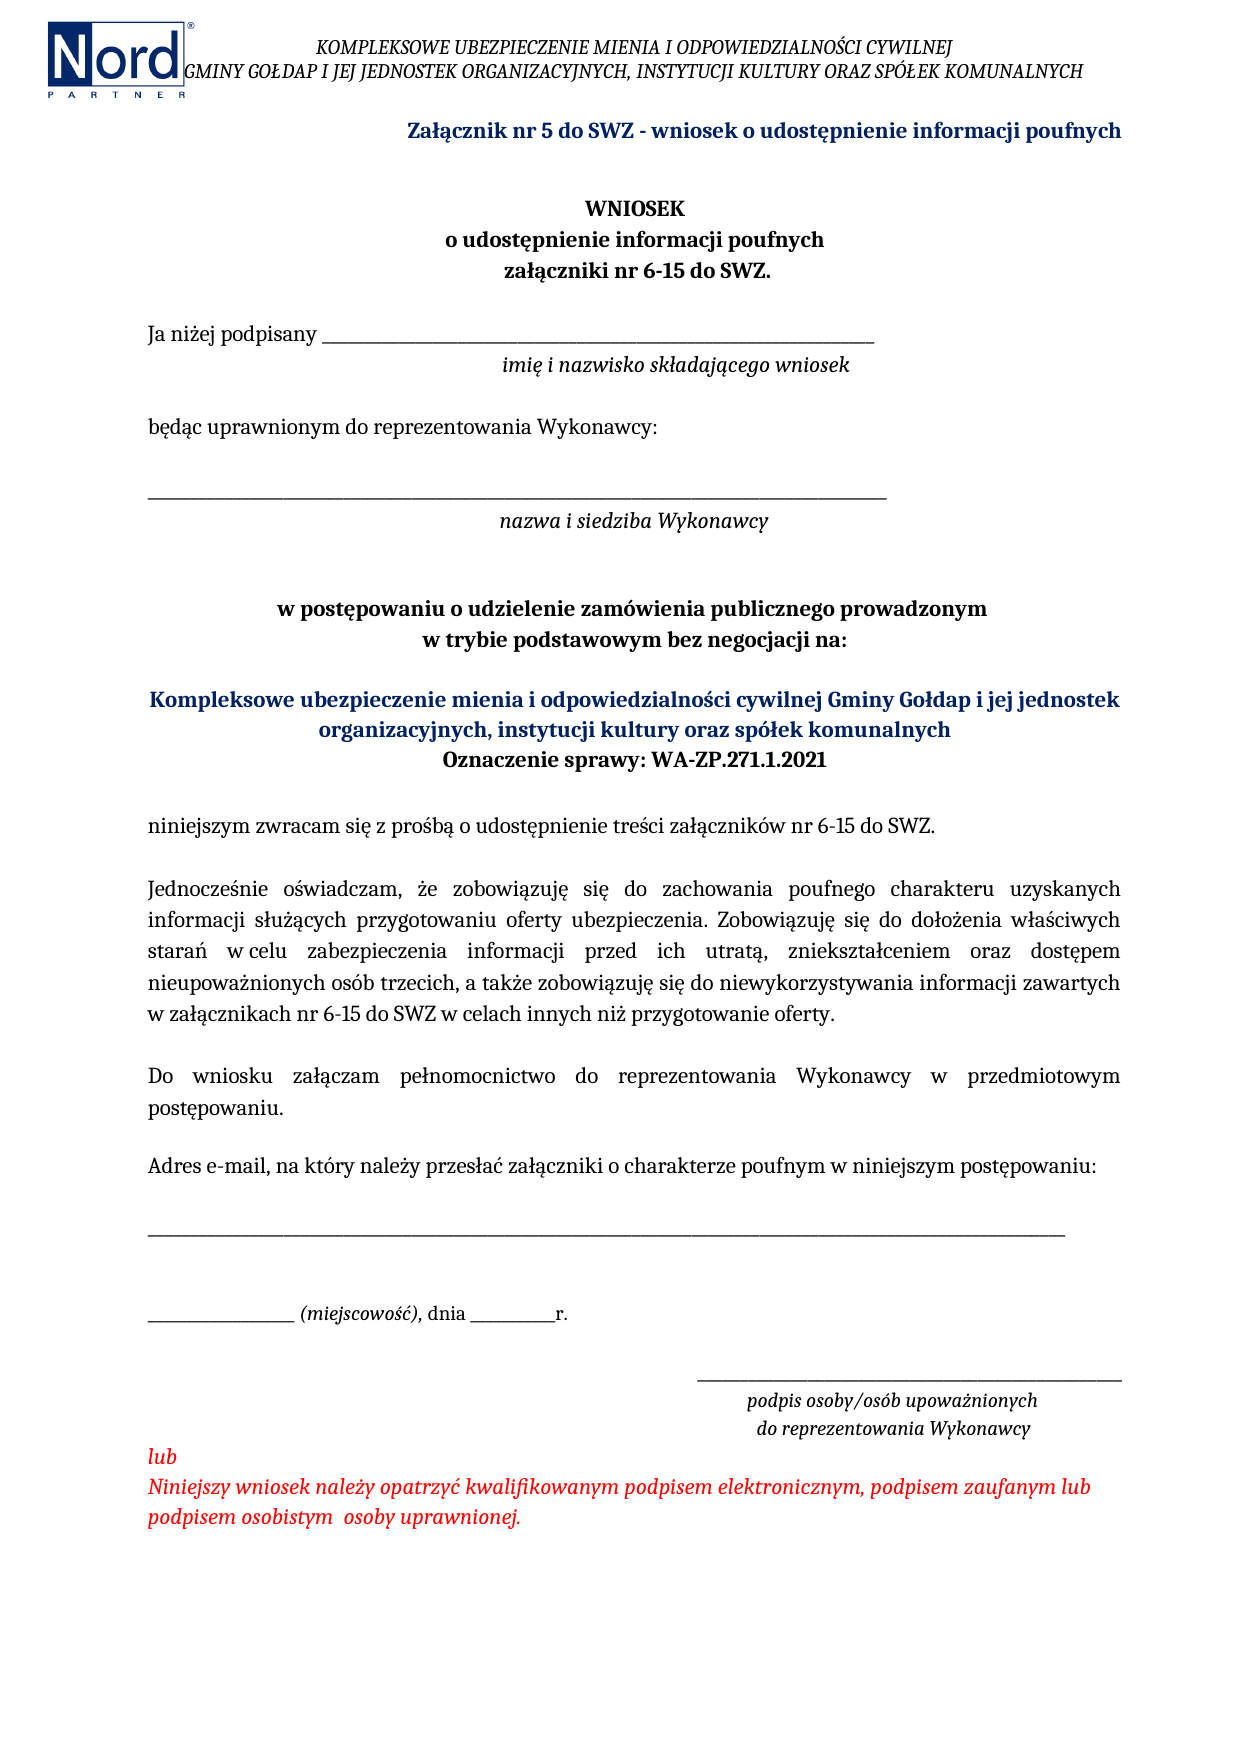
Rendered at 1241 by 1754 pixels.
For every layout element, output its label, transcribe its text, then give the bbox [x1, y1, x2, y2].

text imię i nazwisko składającego wniosek [502, 347, 1122, 378]
text Oznaczenie sprawy: WA-ZP.271.1.2021 [148, 747, 1122, 774]
text WNIOSEK [148, 191, 1122, 222]
text Jednocześnie oświadczam, że zobowiązuję się do zachowania poufnego charakteru uzyskanych informacji służących przygotowaniu oferty ubezpieczenia. Zobowiązuję się do dołożenia właściwych starań w celu zabezpieczenia informacji przed ich utratą, zniekształceniem oraz dostępem nieupoważnionych osób trzecich, a także zobowiązuję się do niewykorzystywania informacji zawartych w załącznikach nr 6-15 do SWZ w celach innych niż przygotowanie oferty. [148, 871, 1122, 1027]
text Ja niżej podpisany _________________________________________________________________ [148, 316, 1122, 347]
text ____________________________________________________________________________________________________________ [148, 1209, 1122, 1240]
text o udostępnienie informacji poufnych [148, 222, 1122, 253]
text do reprezentowania Wykonawcy [148, 1416, 1122, 1440]
text Adres e-mail, na który należy przesłać załączniki o charakterze poufnym w niniejszym postępowaniu: [148, 1152, 1122, 1179]
text Do wniosku załączam pełnomocnictwo do reprezentowania Wykonawcy w przedmiotowym postępowaniu. [148, 1059, 1122, 1121]
text niniejszym zwracam się z prośbą o udostępnienie treści załączników nr 6-15 do SWZ. [148, 809, 1122, 840]
text będąc uprawnionym do reprezentowania Wykonawcy: [148, 410, 1122, 441]
text _______________________________________________________________________________________ [148, 472, 1122, 503]
text podpis osoby/osób upoważnionych [148, 1389, 1122, 1413]
text lub [148, 1444, 1122, 1470]
text ___________________ (miejscowość), dnia ___________r. [148, 1302, 1122, 1326]
text załączniki nr 6-15 do SWZ. [148, 253, 1122, 285]
text __________________________________________________ [148, 1358, 1122, 1385]
text w postępowaniu o udzielenie zamówienia publicznego prowadzonym w trybie podstawowym bez negocjacji na: [148, 596, 1122, 653]
text nazwa i siedziba Wykonawcy [148, 503, 1122, 535]
picture [41, 18, 198, 100]
text Załącznik nr 5 do SWZ - wniosek o udostępnienie informacji poufnych [148, 118, 1122, 144]
text Niniejszy wniosek należy opatrzyć kwalifikowanym podpisem elektronicznym, podpisem zaufanym lub podpisem osobistym osoby uprawnionej. [148, 1474, 1122, 1531]
text Kompleksowe ubezpieczenie mienia i odpowiedzialności cywilnej Gminy Gołdap i jej jednostek organizacyjnych, instytucji kultury oraz spółek komunalnych [148, 687, 1122, 743]
